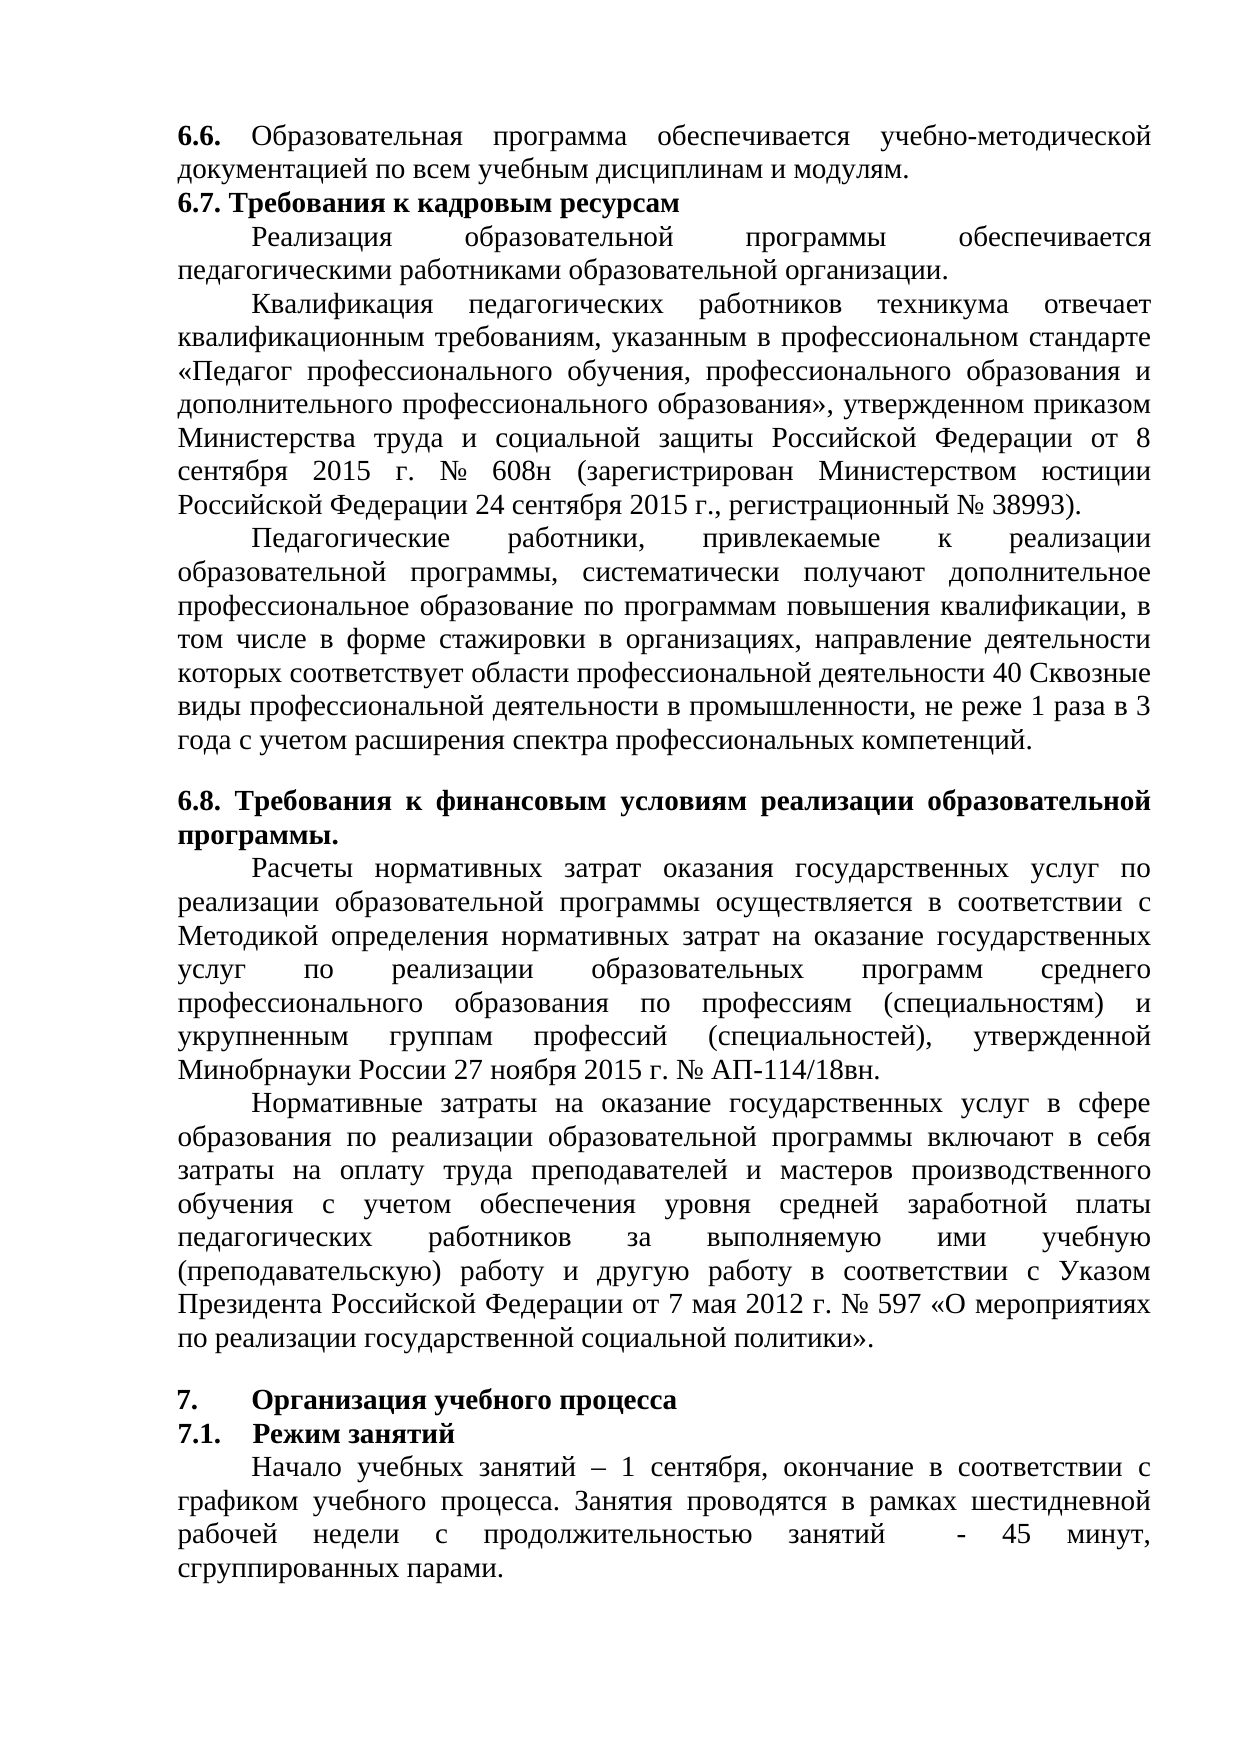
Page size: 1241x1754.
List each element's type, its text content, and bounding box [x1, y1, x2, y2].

text Педагогические работники, привлекаемые к реализации образовательной программы, систематически получают дополнительное профессиональное образование по программам повышения квалификации, в том числе в форме стажировки в организациях, направление деятельности которых соответствует области профессиональной деятельности 40 Сквозные виды профессиональной деятельности в промышленности, не реже 1 раза в 3 года с учетом расширения спектра профессиональных компетенций. [177, 521, 1152, 755]
text Расчеты нормативных затрат оказания государственных услуг по реализации образовательной программы осуществляется в соответствии с Методикой определения нормативных затрат на оказание государственных услуг по реализации образовательных программ среднего профессионального образования по профессиям (специальностям) и укрупненным группам профессий (специальностей), утвержденной Минобрнауки России 27 ноября 2015 г. № АП-114/18вн. [177, 851, 1152, 1085]
text Реализация образовательной программы обеспечивается педагогическими работниками образовательной организации. [177, 219, 1152, 286]
text Квалификация педагогических работников техникума отвечает квалификационным требованиям, указанным в профессиональном стандарте «Педагог профессионального обучения, профессионального образования и дополнительного профессионального образования», утвержденном приказом Министерства труда и социальной защиты Российской Федерации от 8 сентября 2015 г. № 608н (зарегистрирован Министерством юстиции Российской Федерации 24 сентября 2015 г., регистрационный № 38993). [177, 286, 1152, 521]
list 6.6. Образовательная программа обеспечивается учебно-методической документацией по всем учебным дисциплинам и модулям. [177, 118, 1152, 185]
list Организация учебного процесса [176, 1382, 1152, 1416]
list 6.7. Требования к кадровым ресурсам [177, 185, 1152, 219]
list 6.8. Требования к финансовым условиям реализации образовательной программы. [177, 783, 1152, 851]
list Режим занятий [177, 1416, 1152, 1449]
text Начало учебных занятий – 1 сентября, окончание в соответствии с графиком учебного процесса. Занятия проводятся в рамках шестидневной рабочей недели с продолжительностью занятий - 45 минут, сгруппированных парами. [177, 1449, 1152, 1584]
text Нормативные затраты на оказание государственных услуг в сфере образования по реализации образовательной программы включают в себя затраты на оплату труда преподавателей и мастеров производственного обучения с учетом обеспечения уровня средней заработной платы педагогических работников за выполняемую ими учебную (преподавательскую) работу и другую работу в соответствии с Указом Президента Российской Федерации от 7 мая 2012 г. № 597 «О мероприятиях по реализации государственной социальной политики». [177, 1085, 1152, 1354]
